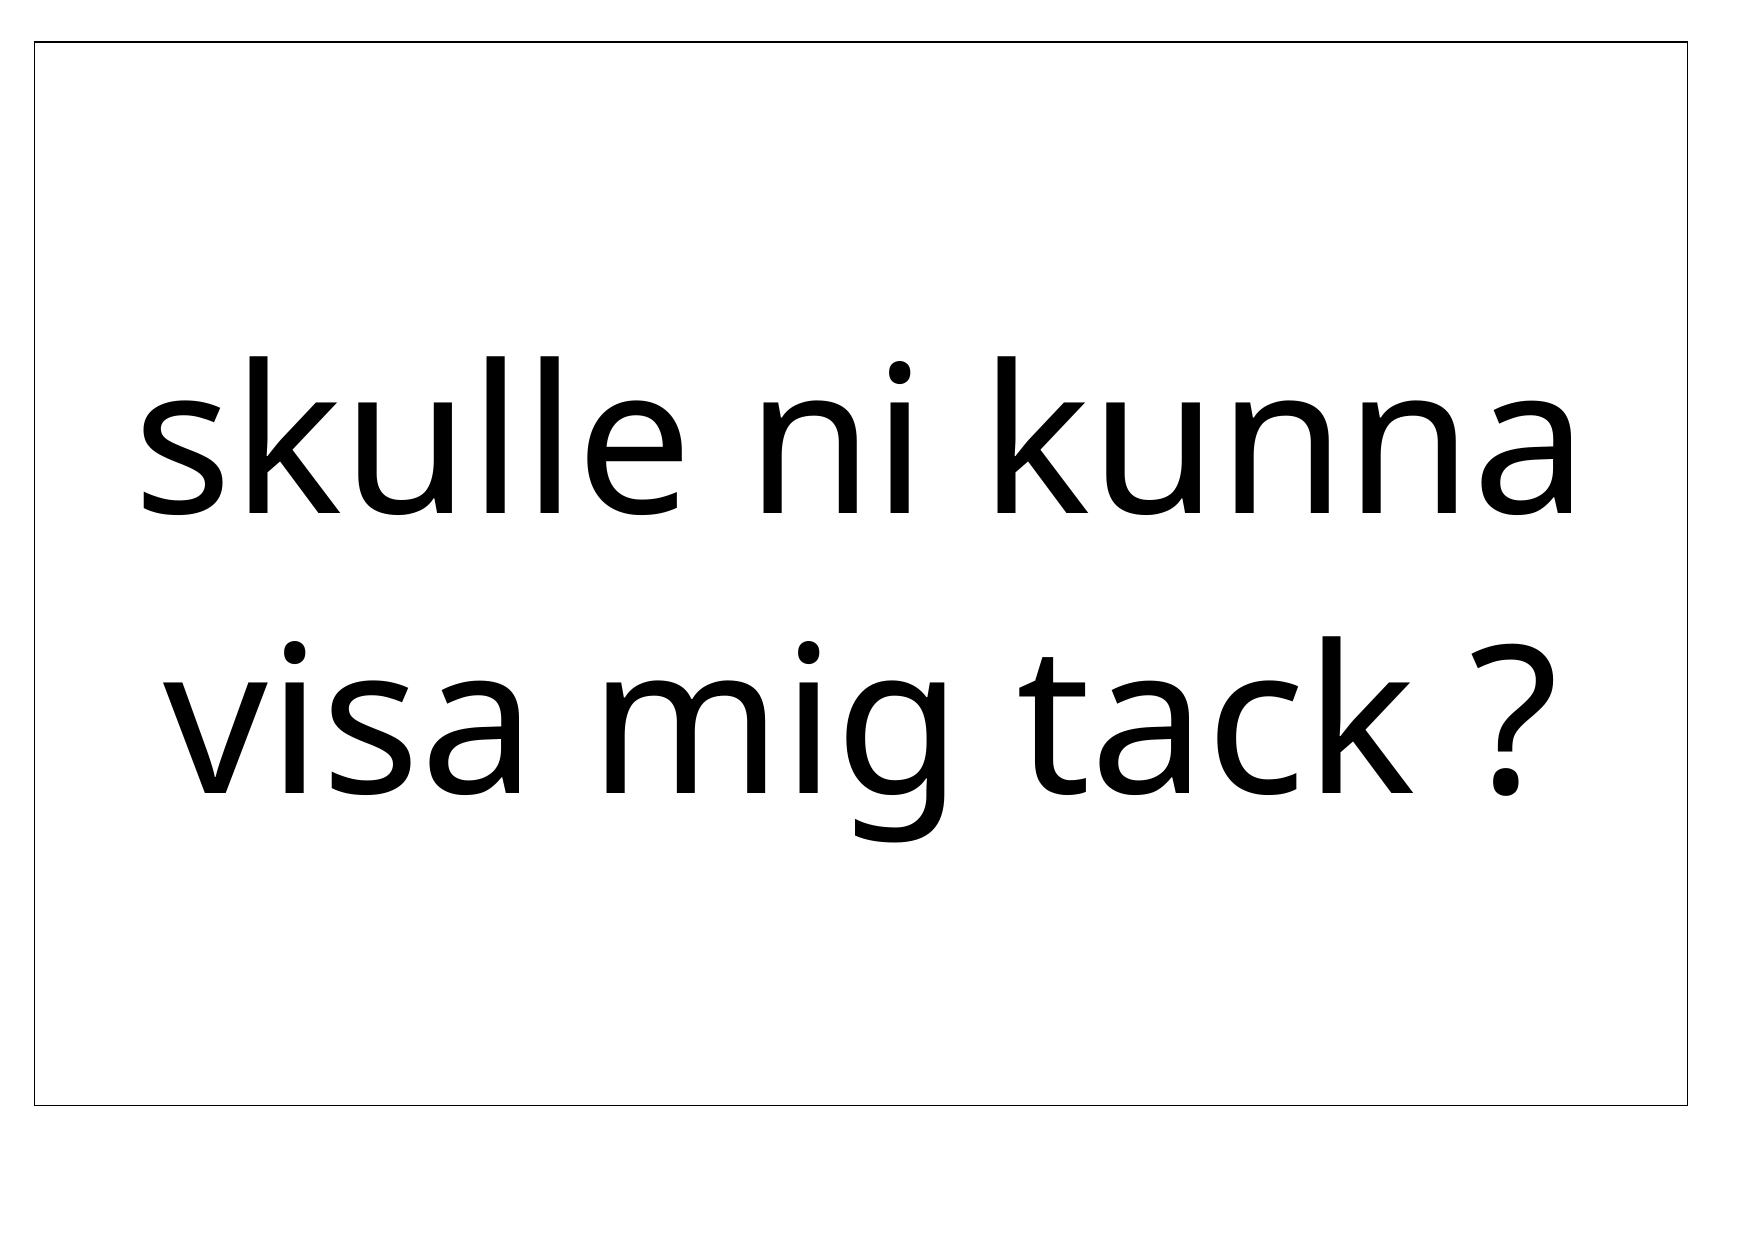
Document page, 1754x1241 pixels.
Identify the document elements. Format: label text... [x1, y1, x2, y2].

table_cell skulle ni kunna visa mig tack ? [35, 43, 1687, 1104]
